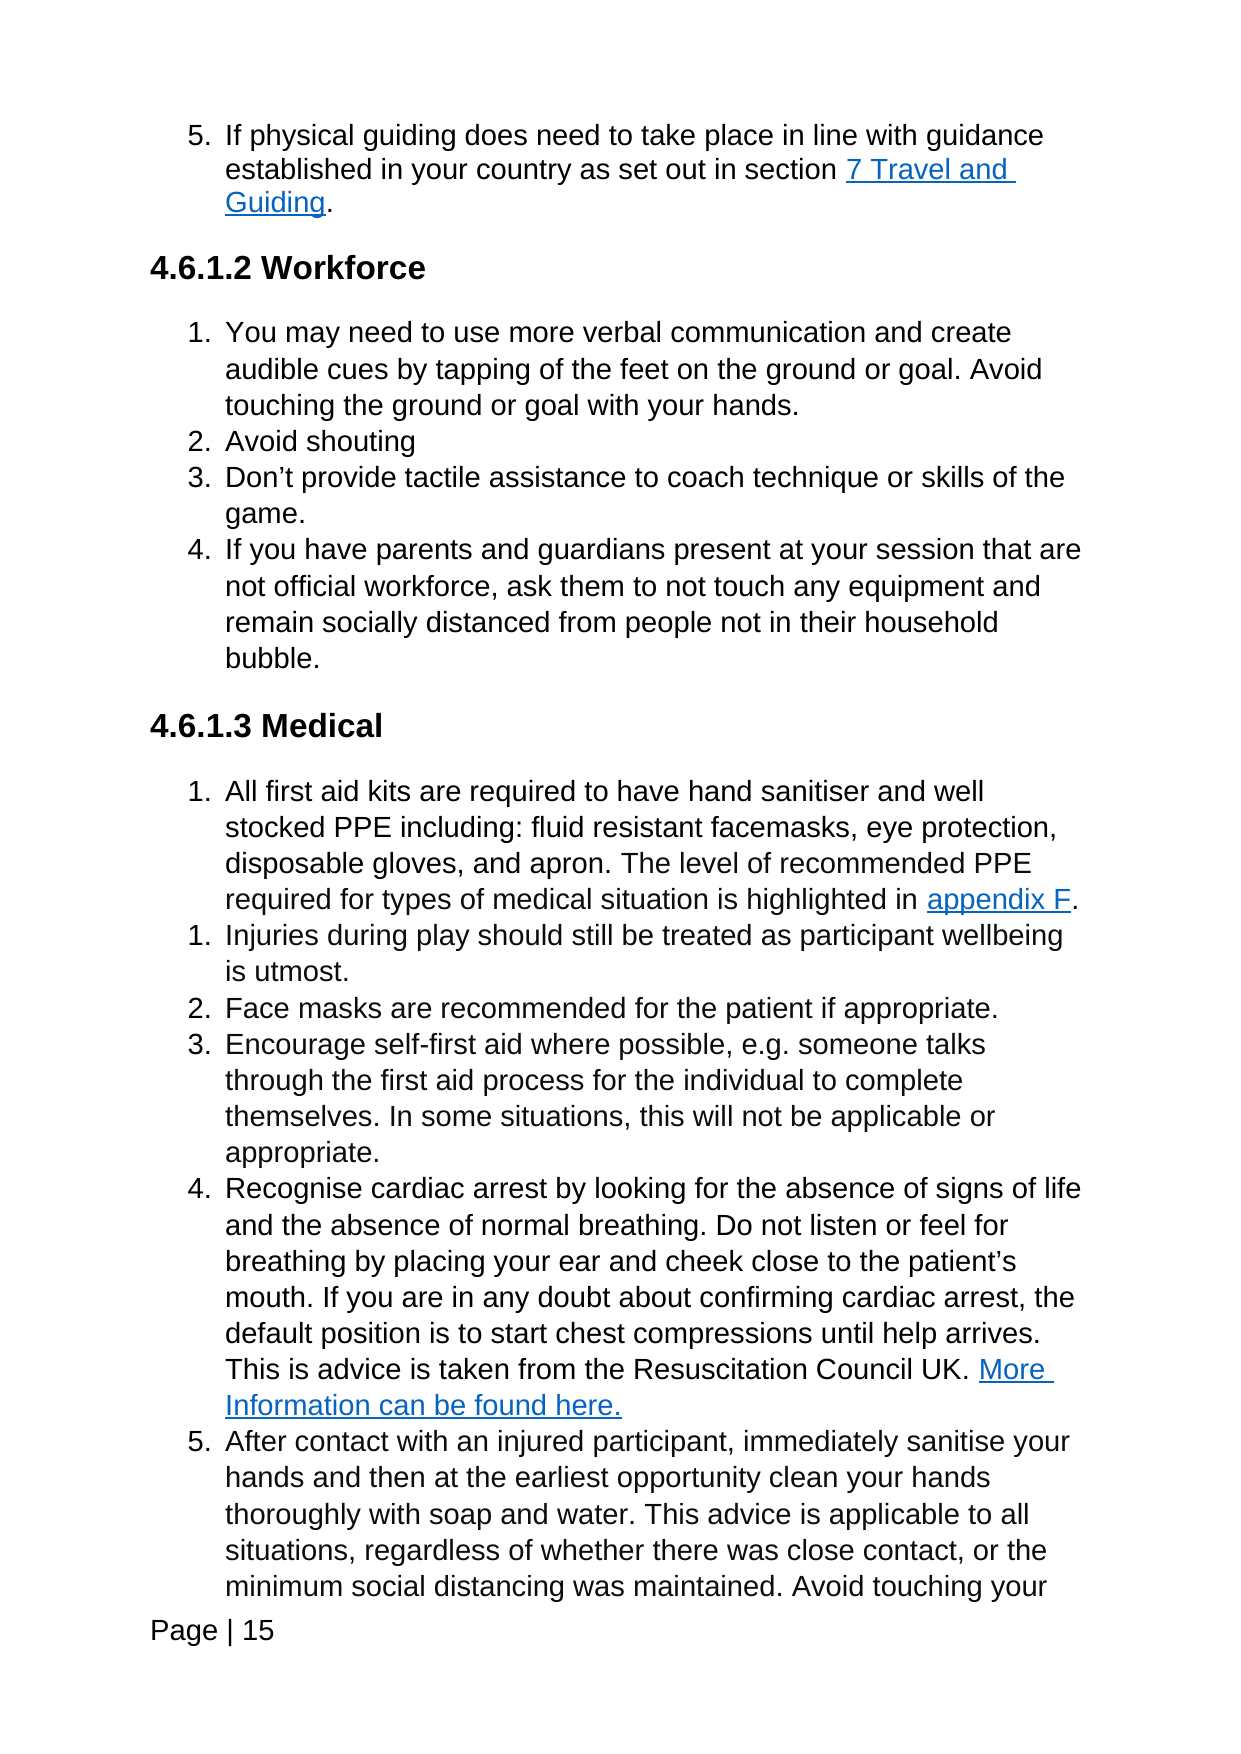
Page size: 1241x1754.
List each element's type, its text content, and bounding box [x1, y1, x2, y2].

list Avoid shouting [187, 424, 1090, 457]
list You may need to use more verbal communication and create audible cues by tapping of the feet on the ground or goal. Avoid touching the ground or goal with your hands. [187, 316, 1090, 421]
subtitle 4.6.1.2 Workforce [150, 248, 1090, 286]
list Encourage self-first aid where possible, e.g. someone talks through the first aid process for the individual to complete themselves. In some situations, this will not be applicable or appropriate. [187, 1027, 1090, 1169]
list Face masks are recommended for the patient if appropriate. [187, 991, 1090, 1024]
list All first aid kits are required to have hand sanitiser and well stocked PPE including: fluid resistant facemasks, eye protection, disposable gloves, and apron. The level of recommended PPE required for types of medical situation is highlighted in appendix F. [187, 774, 1090, 916]
list Recognise cardiac arrest by looking for the absence of signs of life and the absence of normal breathing. Do not listen or feel for breathing by placing your ear and cheek close to the patient’s mouth. If you are in any doubt about confirming cardiac arrest, the default position is to start chest compressions until help arrives. This is advice is taken from the Resuscitation Council UK. More Information can be found here. [187, 1171, 1090, 1422]
list If you have parents and guardians present at your session that are not official workforce, ask them to not touch any equipment and remain socially distanced from people not in their household bubble. [187, 532, 1090, 674]
list Don’t provide tactile assistance to coach technique or skills of the game. [187, 460, 1090, 530]
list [187, 1424, 1090, 1602]
list Injuries during play should still be treated as participant wellbeing is utmost. [187, 918, 1090, 988]
subtitle 4.6.1.3 Medical [150, 706, 1090, 744]
list If physical guiding does need to take place in line with guidance established in your country as set out in section 7 Travel and Guiding. [187, 118, 1090, 219]
